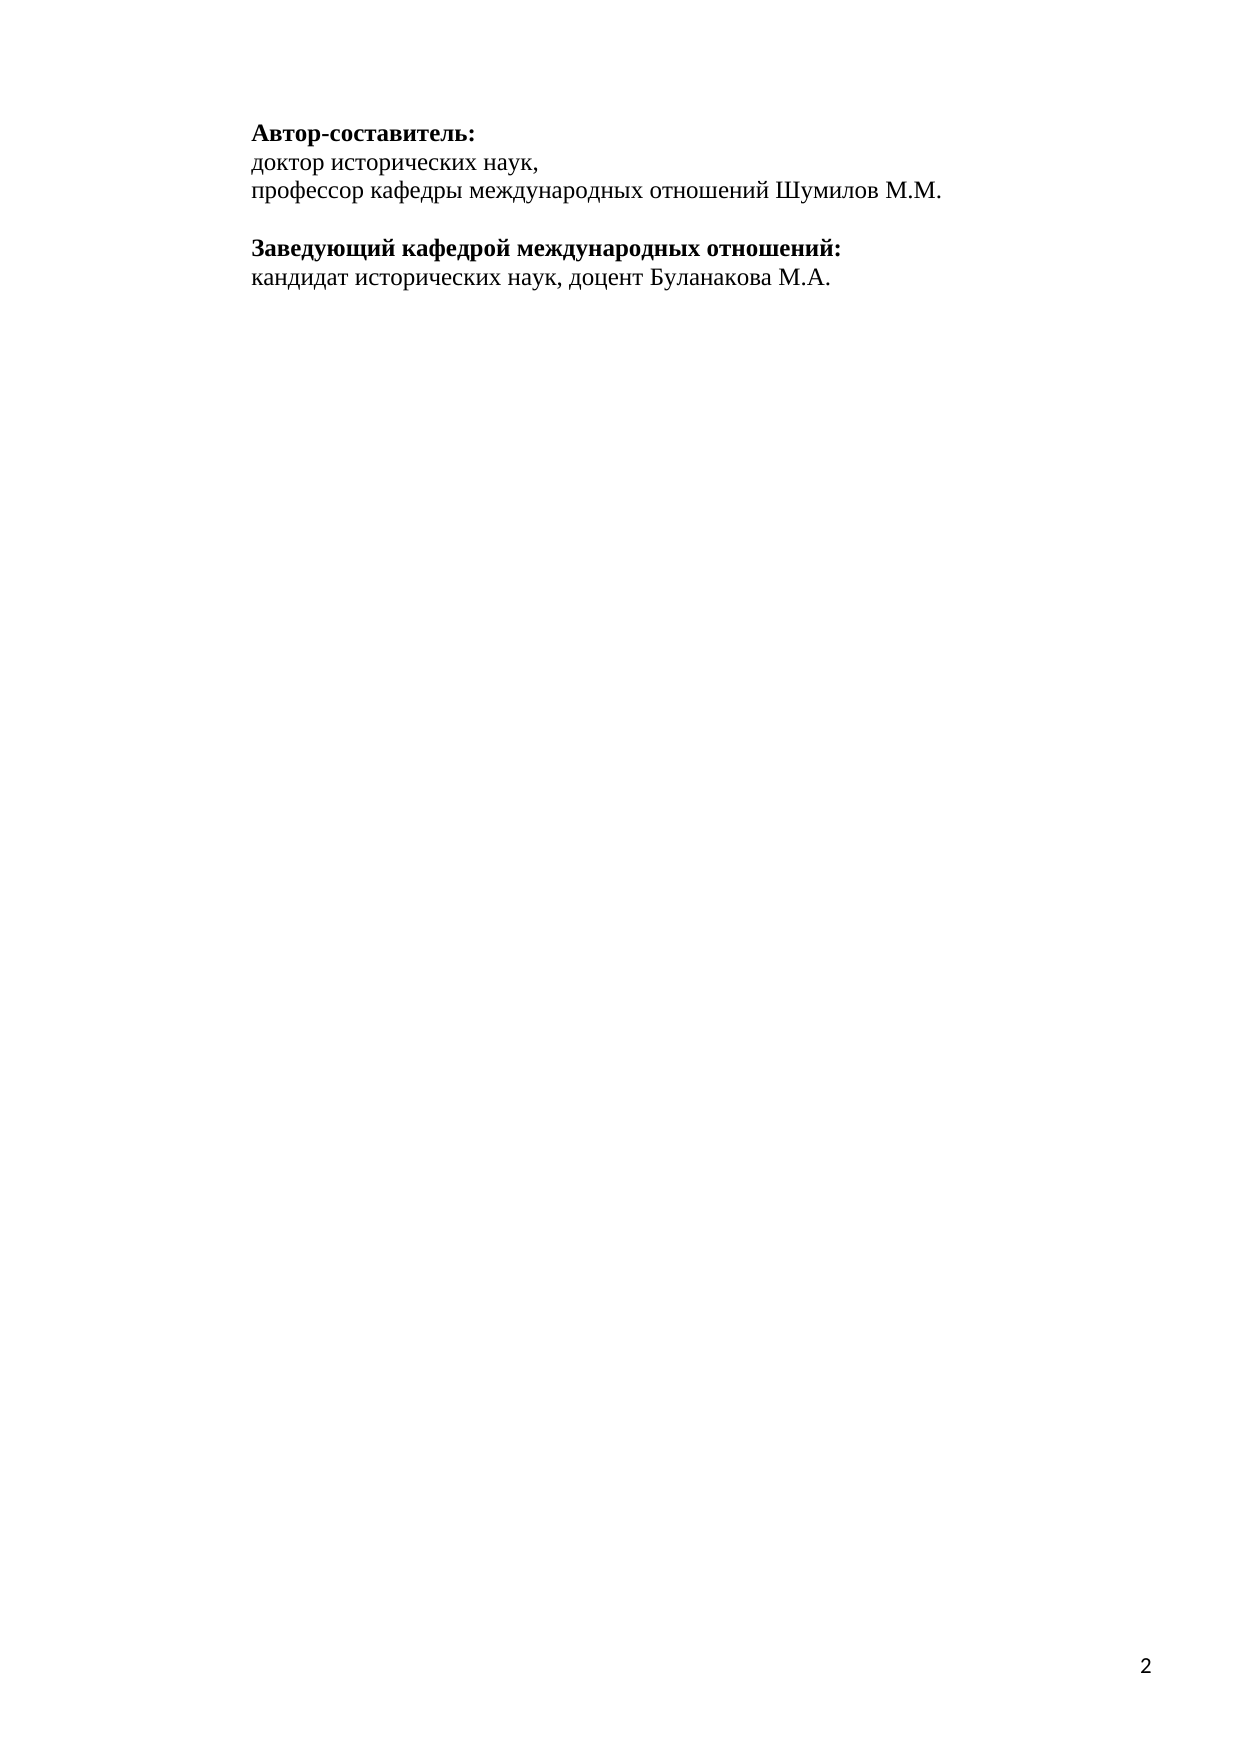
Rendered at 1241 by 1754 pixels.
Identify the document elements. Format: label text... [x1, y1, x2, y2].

text Автор-составитель: [177, 118, 1152, 147]
text профессор кафедры международных отношений Шумилов М.М. [177, 176, 1152, 204]
text доктор исторических наук, [177, 147, 1152, 176]
text Заведующий кафедрой международных отношений: [177, 233, 1152, 262]
text кандидат исторических наук, доцент Буланакова М.А. [177, 262, 1152, 291]
